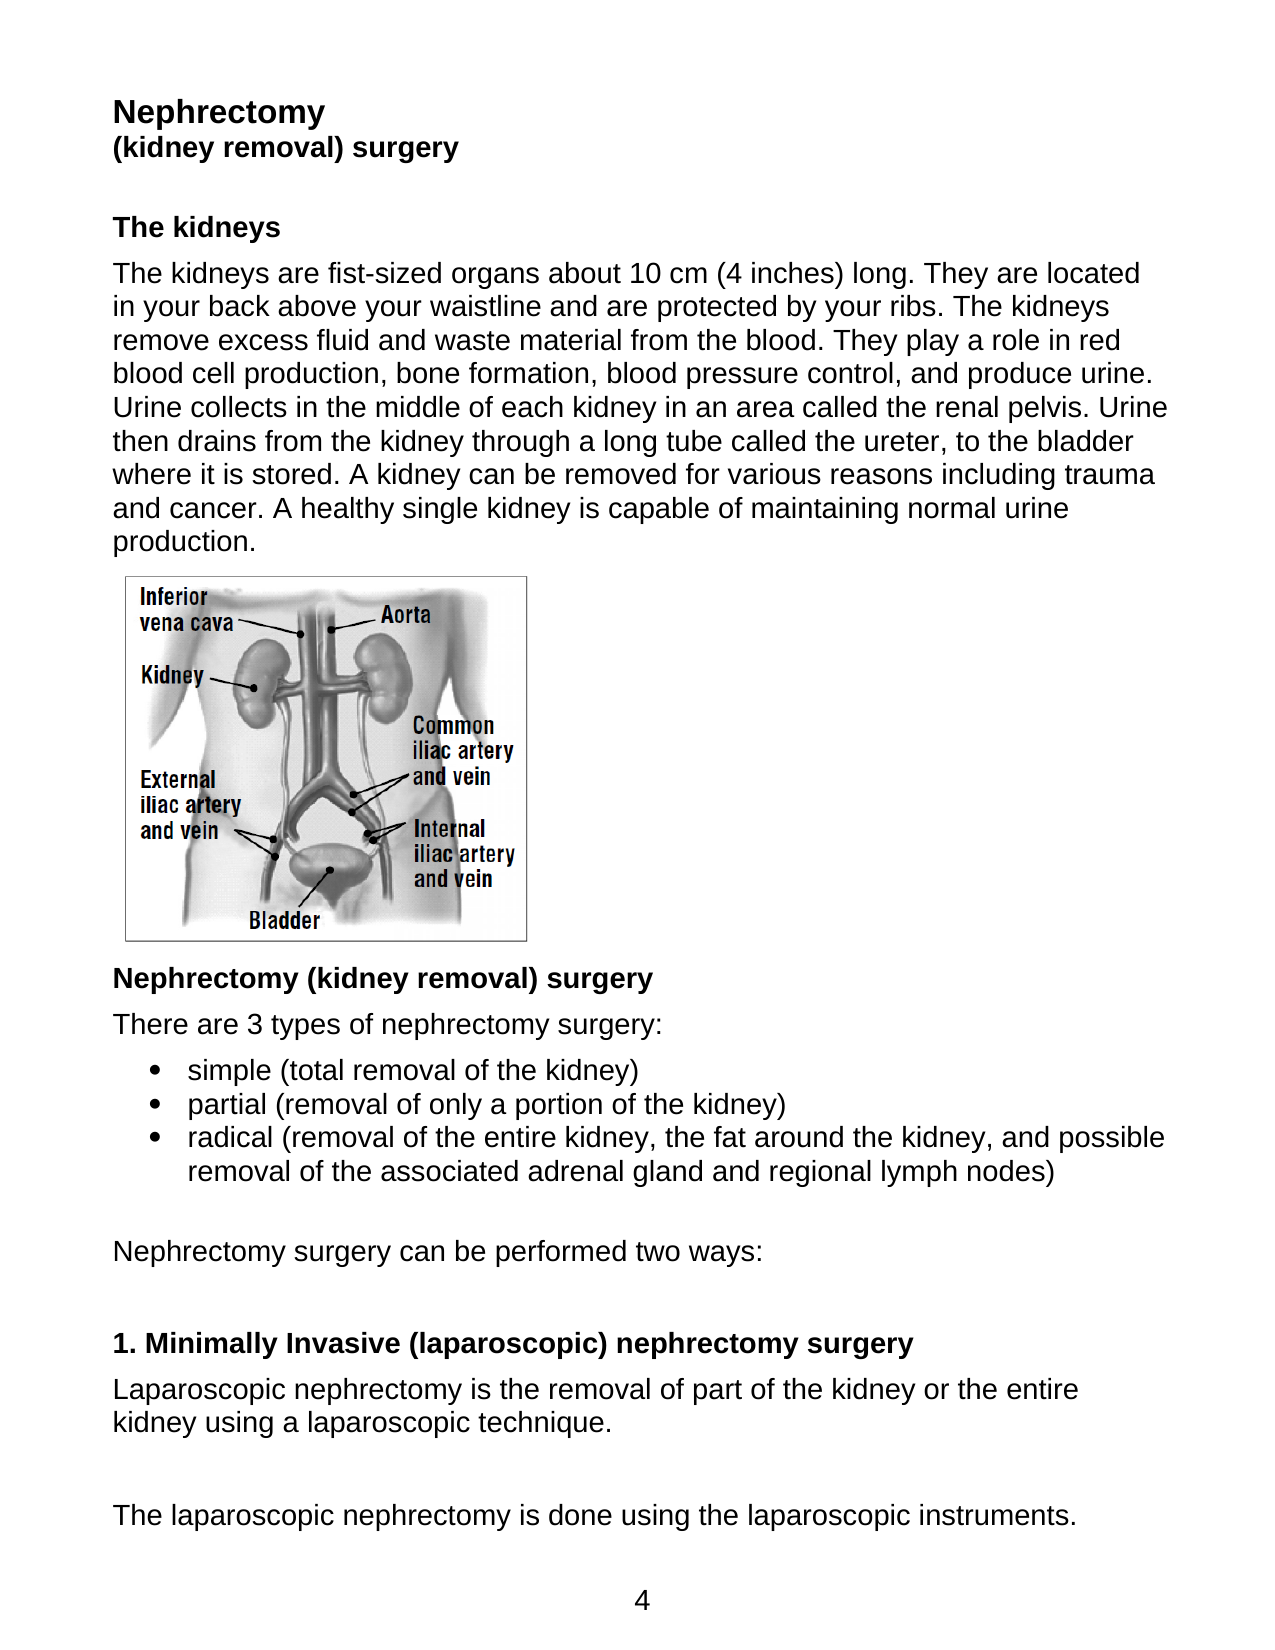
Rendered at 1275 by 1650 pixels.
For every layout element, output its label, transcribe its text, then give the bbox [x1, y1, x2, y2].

text (kidney removal) surgery [112, 130, 1172, 164]
text The kidneys are fist-sized organs about 10 cm (4 inches) long. They are located in your back above your waistline and are protected by your ribs. The kidneys remove excess fluid and waste material from the blood. They play a role in red blood cell production, bone formation, blood pressure control, and produce urine. Urine collects in the middle of each kidney in an area called the renal pelvis. Urine then drains from the kidney through a long tube called the ureter, to the bladder where it is stored. A kidney can be removed for various reasons including trauma and cancer. A healthy single kidney is capable of maintaining normal urine production. [112, 256, 1172, 558]
text Nephrectomy (kidney removal) surgery [112, 961, 1172, 994]
text 1. Minimally Invasive (laparoscopic) nephrectomy surgery [112, 1326, 1172, 1359]
text The kidneys [112, 210, 1172, 243]
list radical (removal of the entire kidney, the fat around the kidney, and possible removal of the associated adrenal gland and regional lymph nodes) [150, 1121, 1172, 1188]
subtitle Nephrectomy [112, 92, 1172, 130]
text There are 3 types of nephrectomy surgery: [112, 1007, 1172, 1041]
text The laparoscopic nephrectomy is done using the laparoscopic instruments. [112, 1498, 1172, 1531]
list simple (total removal of the kidney) [150, 1053, 1172, 1087]
list partial (removal of only a portion of the kidney) [150, 1087, 1172, 1121]
text Nephrectomy surgery can be performed two ways: [112, 1234, 1172, 1267]
text Laparoscopic nephrectomy is the removal of part of the kidney or the entire kidney using a laparoscopic technique. [112, 1372, 1172, 1439]
